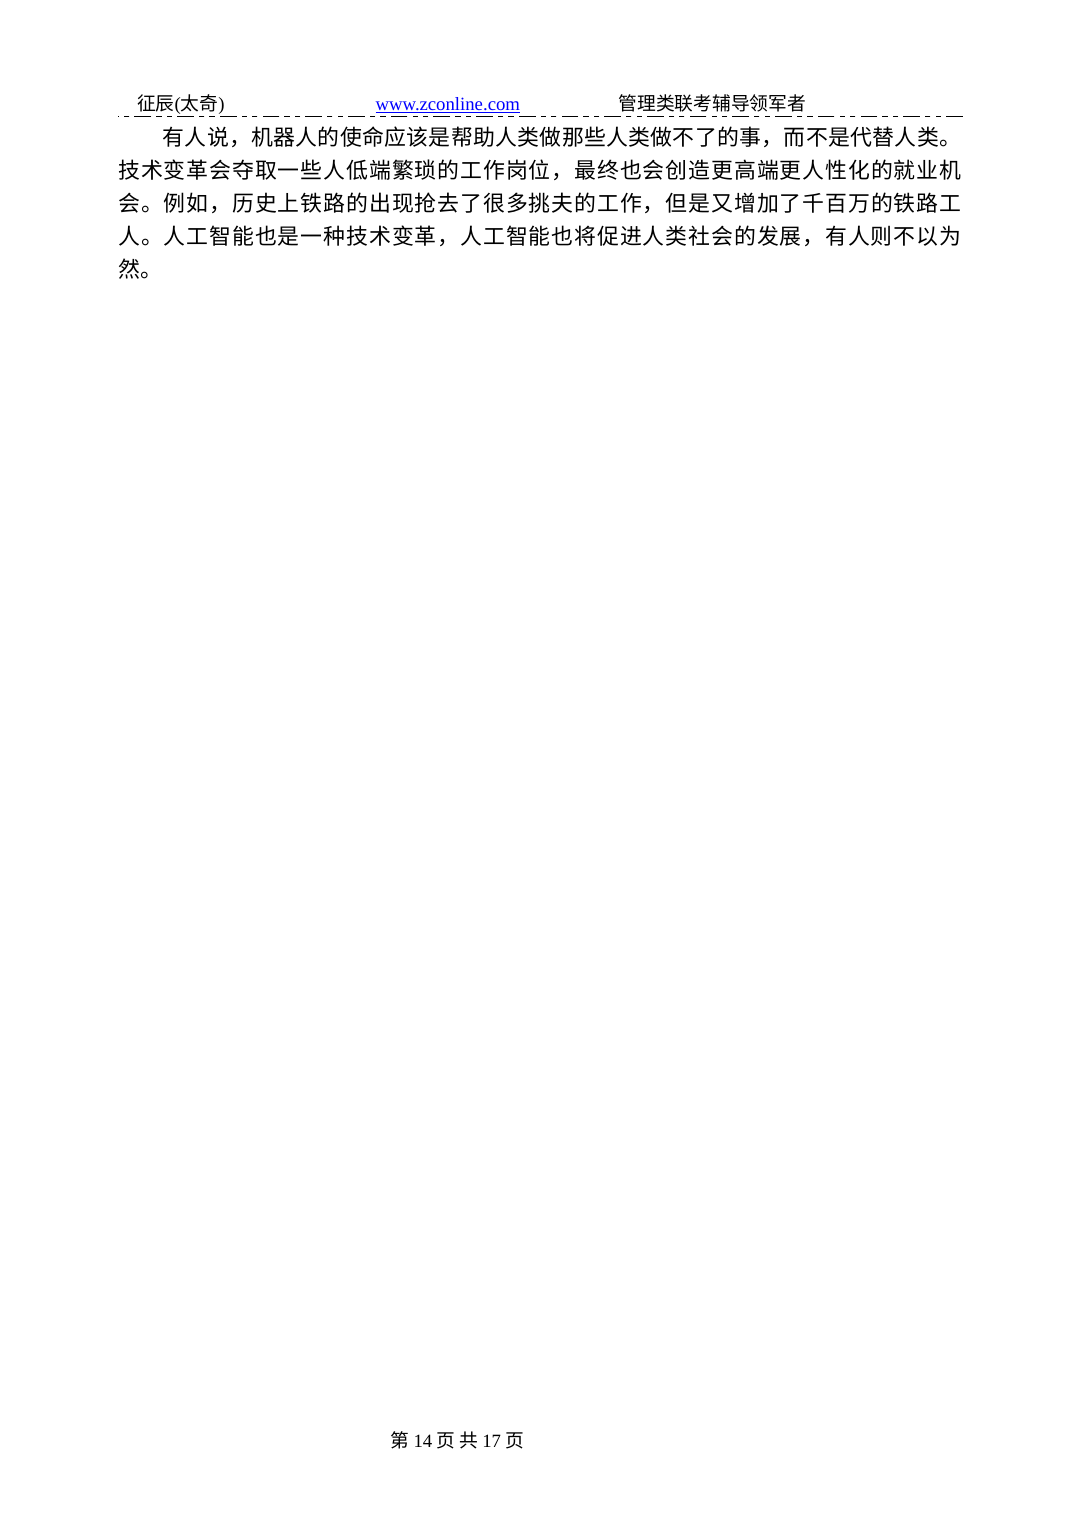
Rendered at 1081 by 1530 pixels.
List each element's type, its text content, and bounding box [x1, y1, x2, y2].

text 有人说，机器人的使命应该是帮助人类做那些人类做不了的事，而不是代替人类。技术变革会夺取一些人低端繁琐的工作岗位，最终也会创造更高端更人性化的就业机会。例如，历史上铁路的出现抢去了很多挑夫的工作，但是又增加了千百万的铁路工人。人工智能也是一种技术变革，人工智能也将促进人类社会的发展，有人则不以为然。 [118, 119, 963, 284]
